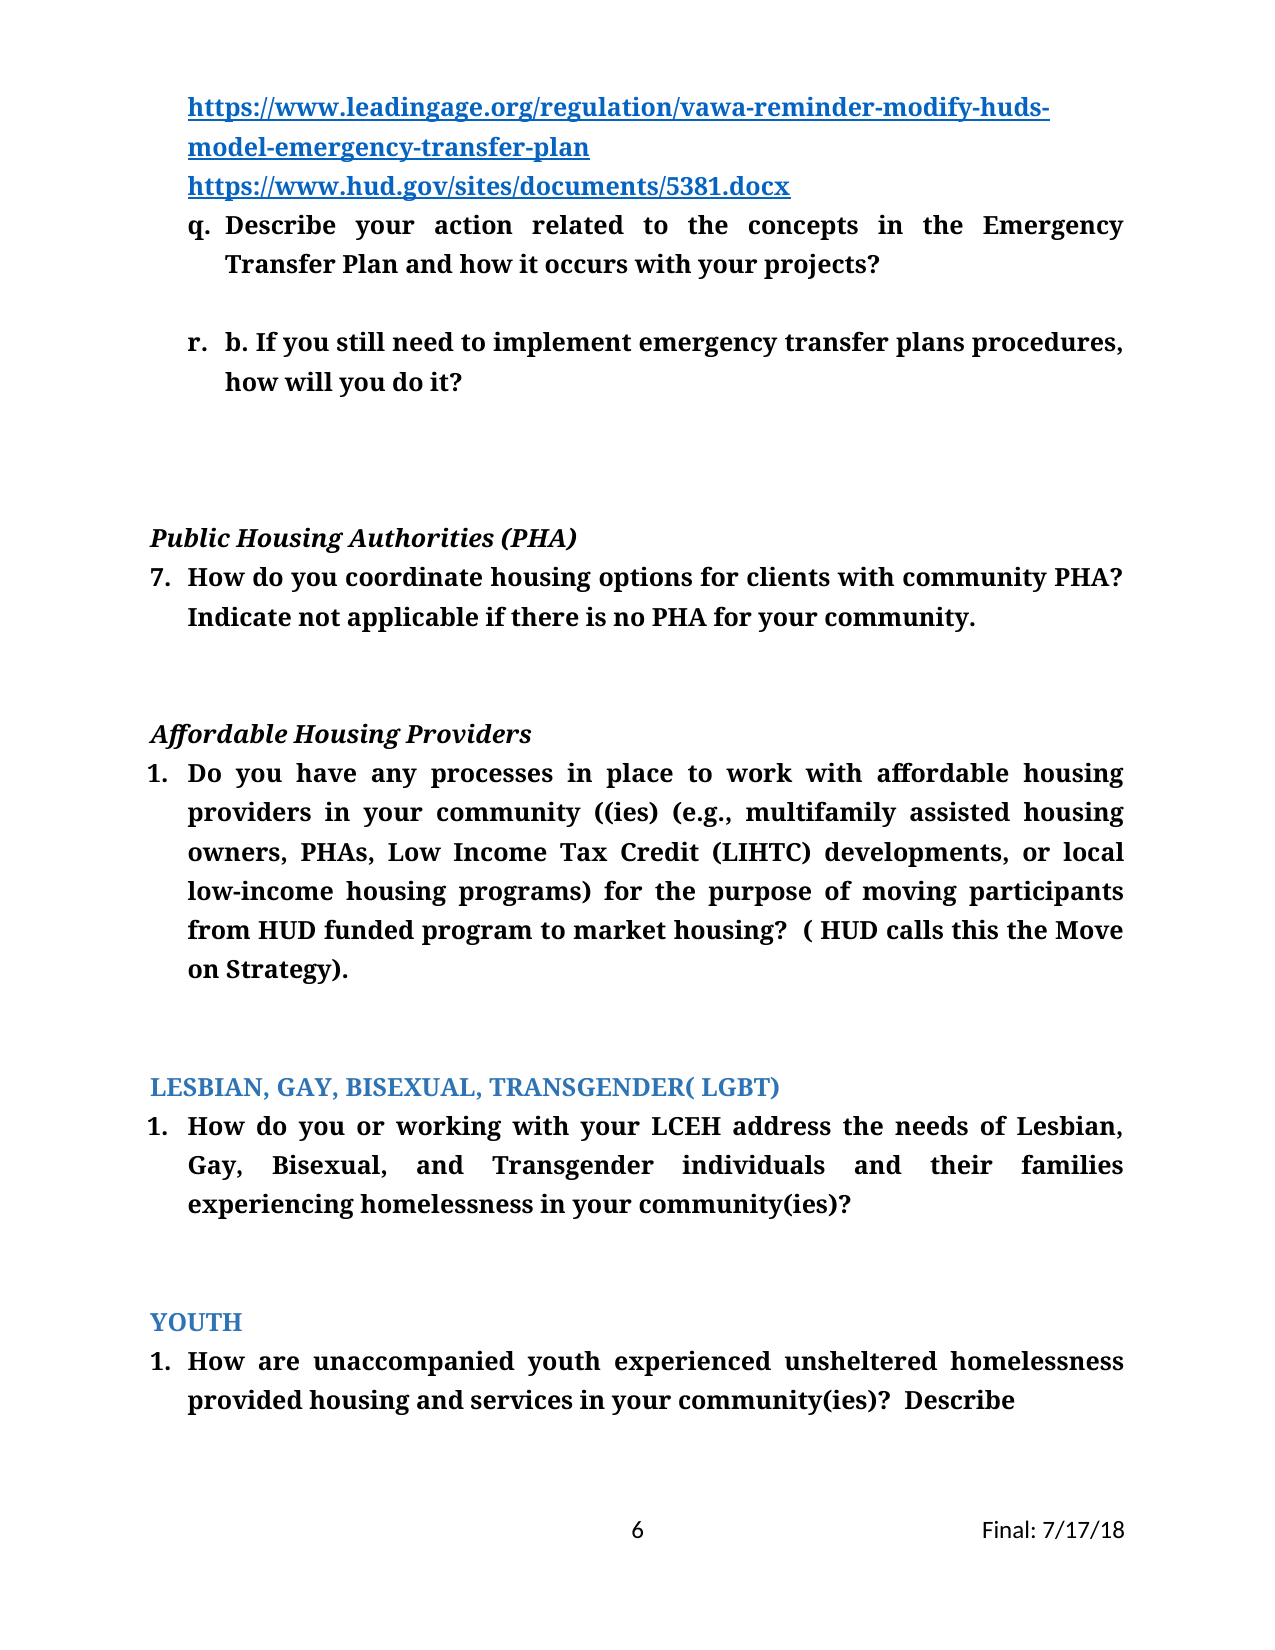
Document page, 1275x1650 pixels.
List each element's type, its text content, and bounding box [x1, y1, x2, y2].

list https://www.hud.gov/sites/documents/5381.docx [187, 168, 1125, 202]
list How do you or working with your LCEH address the needs of Lesbian, Gay, Bisexual, and Transgender individuals and their families experiencing homelessness in your community(ies)? [147, 1108, 1125, 1221]
list Do you have any processes in place to work with affordable housing providers in your community ((ies) (e.g., multifamily assisted housing owners, PHAs, Low Income Tax Credit (LIHTC) developments, or local low-income housing programs) for the purpose of moving participants from HUD funded program to market housing? ( HUD calls this the Move on Strategy). [147, 756, 1125, 986]
text Youth [150, 1304, 1125, 1338]
text Affordable Housing Providers [150, 717, 1125, 751]
list https://www.leadingage.org/regulation/vawa-reminder-modify-huds-model-emergency-transfer-plan [187, 90, 1125, 163]
list How are unaccompanied youth experienced unsheltered homelessness provided housing and services in your community(ies)? Describe [150, 1343, 1125, 1417]
text Lesbian, Gay, Bisexual, Transgender( LGBT) [150, 1069, 1125, 1103]
list How do you coordinate housing options for clients with community PHA? Indicate not applicable if there is no PHA for your community. [150, 560, 1125, 633]
list b. If you still need to implement emergency transfer plans procedures, how will you do it? [187, 325, 1125, 398]
list Describe your action related to the concepts in the Emergency Transfer Plan and how it occurs with your projects? [187, 207, 1125, 281]
text Public Housing Authorities (PHA) [150, 521, 1125, 555]
